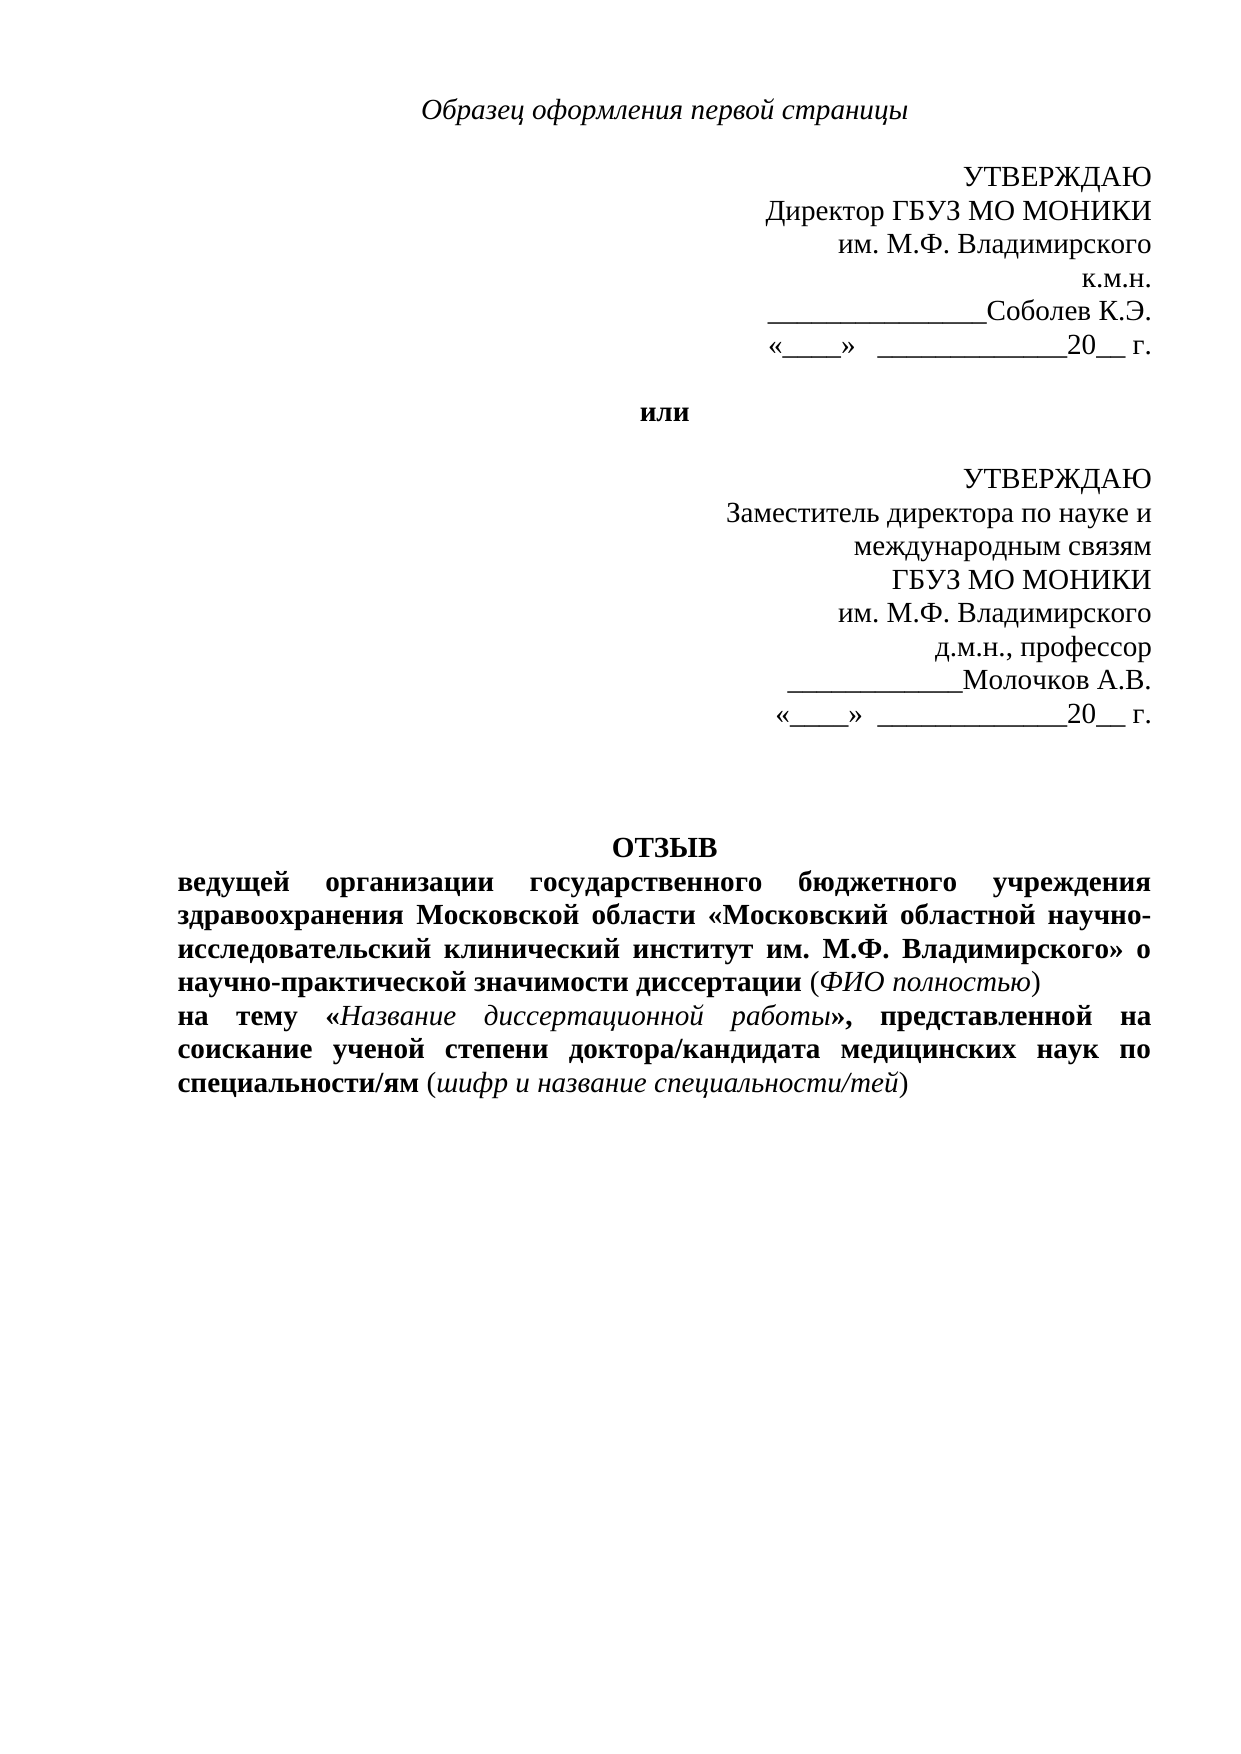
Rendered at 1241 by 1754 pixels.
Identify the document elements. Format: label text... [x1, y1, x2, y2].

text ____________Молочков А.В. [783, 662, 1152, 696]
text к.м.н. [177, 260, 1152, 293]
text ГБУЗ МО МОНИКИ [177, 562, 1152, 595]
text УТВЕРЖДАЮ [177, 461, 1152, 495]
text Директор ГБУЗ МО МОНИКИ [177, 193, 1152, 226]
text ОТЗЫВ [177, 830, 1152, 864]
text «____» _____________20__ г. [177, 327, 1152, 361]
text или [177, 394, 1152, 428]
text УТВЕРЖДАЮ [177, 159, 1152, 193]
text _______________Соболев К.Э. [177, 293, 1152, 327]
text на тему «Название диссертационной работы», представленной на соискание ученой степени доктора/кандидата медицинских наук по специальности/ям (шифр и название специальности/тей) [177, 998, 1152, 1098]
text им. М.Ф. Владимирского [177, 226, 1152, 260]
text ведущей организации государственного бюджетного учреждения здравоохранения Московской области «Московский областной научно-исследовательский клинический институт им. М.Ф. Владимирского» о научно-практической значимости диссертации (ФИО полностью) [177, 864, 1152, 998]
text Образец оформления первой страницы [177, 92, 1152, 126]
text им. М.Ф. Владимирского [783, 595, 1152, 629]
text Заместитель директора по науке и международным связям [177, 495, 1152, 562]
text «____» _____________20__ г. [177, 696, 1152, 729]
text д.м.н., профессор [783, 629, 1152, 662]
